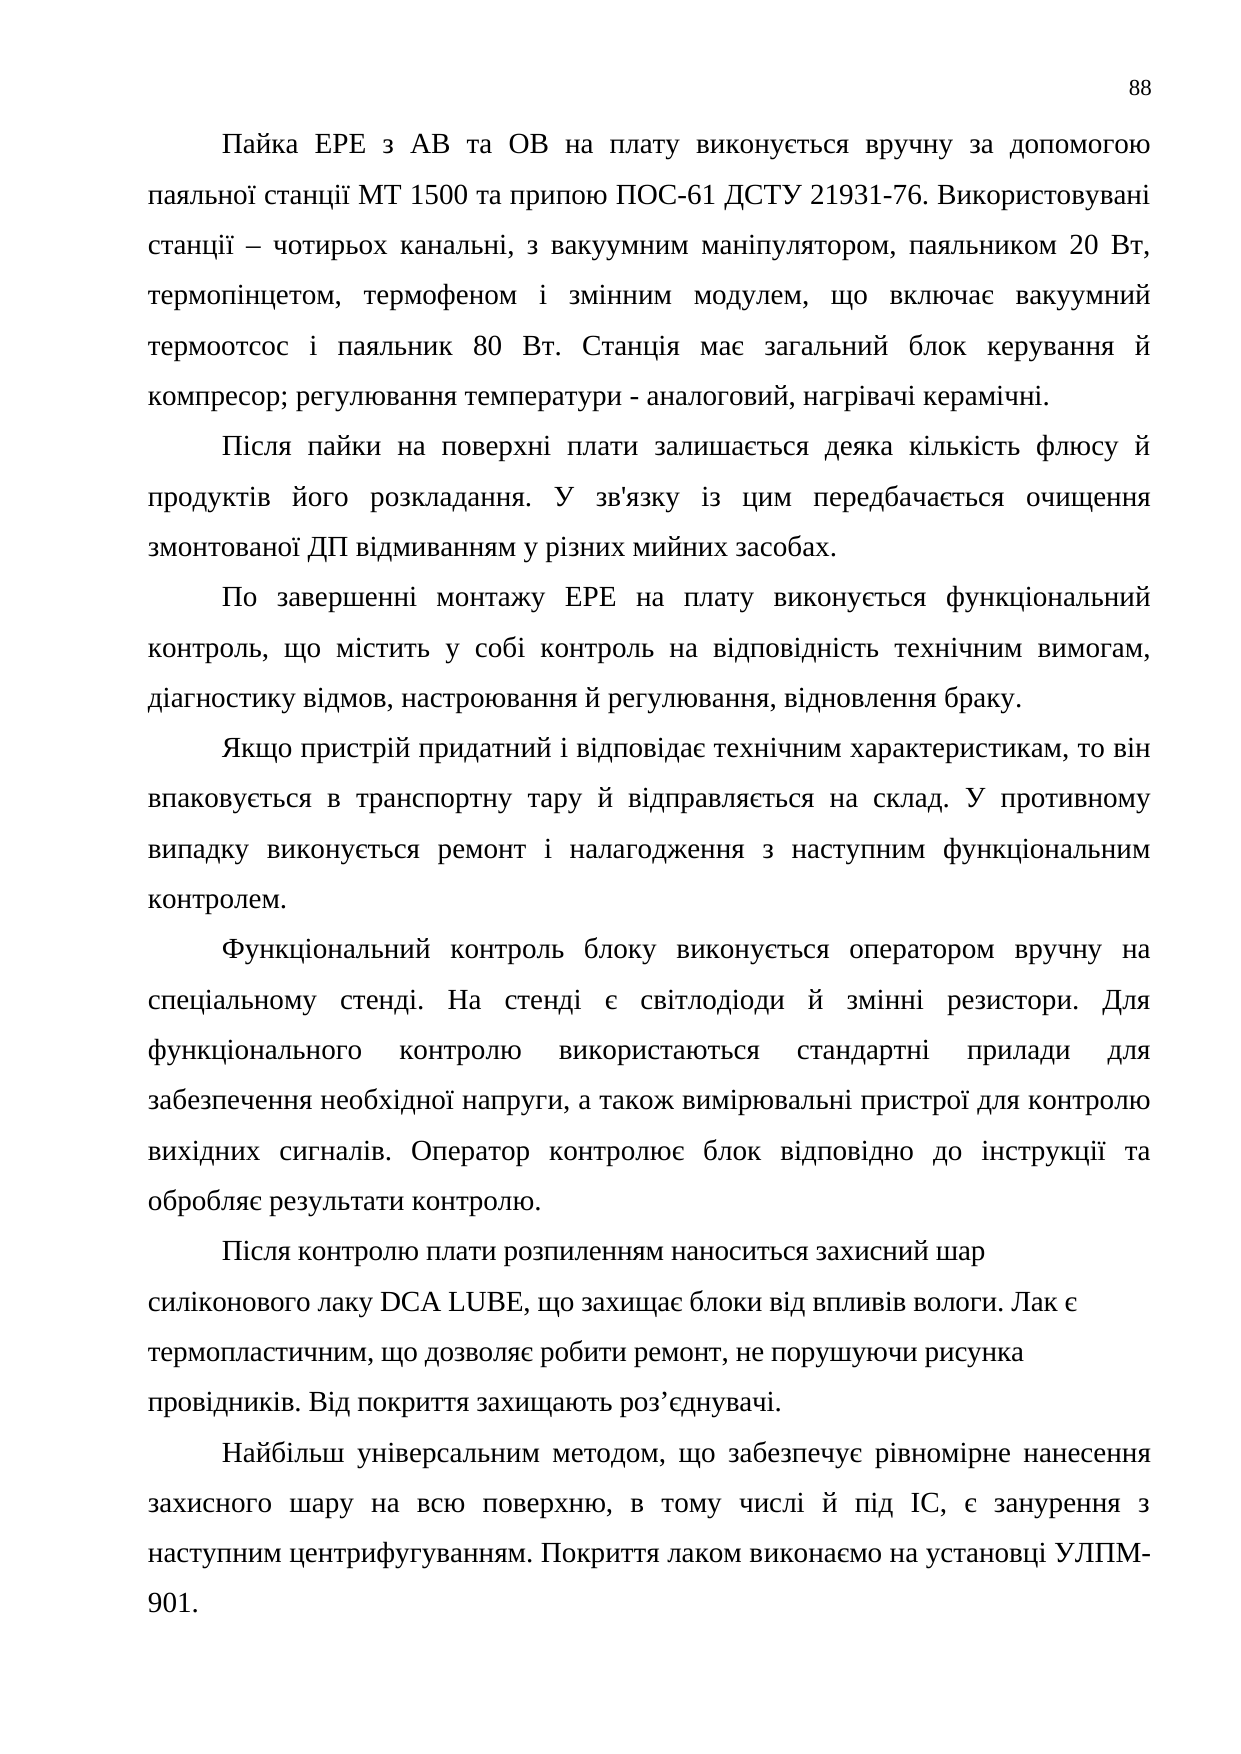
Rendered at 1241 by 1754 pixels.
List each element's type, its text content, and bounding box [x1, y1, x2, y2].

text Функціональний контроль блоку виконується оператором вручну на спеціальному стенді. На стенді є світлодіоди й змінні резистори. Для функціонального контролю використаються стандартні прилади для забезпечення необхідної напруги, а також вимірювальні пристрої для контролю вихідних сигналів. Оператор контролює блок відповідно до інструкції та обробляє результати контролю. [148, 932, 1152, 1217]
text Якщо пристрій придатний і відповідає технічним характеристикам, то він впаковується в транспортну тару й відправляється на склад. У противному випадку виконується ремонт і налагодження з наступним функціональним контролем. [148, 730, 1152, 915]
text Найбільш універсальним методом, що забезпечує рівномірне нанесення захисного шару на всю поверхню, в тому числі й під ІС, є занурення з наступним центрифугуванням. Покриття лаком виконаємо на установці УЛПМ-901. [148, 1435, 1152, 1619]
text Пайка ЕРЕ з АВ та ОВ на плату виконується вручну за допомогою паяльної станції МТ 1500 та припою ПОС-61 ДСТУ 21931-76. Використовувані станції – чотирьох канальні, з вакуумним маніпулятором, паяльником 20 Вт, термопінцетом, термофеном і змінним модулем, що включає вакуумний термоотсос і паяльник 80 Вт. Станція має загальний блок керування й компресор; регулювання температури - аналоговий, нагрівачі керамічні. [148, 127, 1152, 412]
text Після контролю плати розпиленням наноситься захисний шар силіконового лаку DСА LUBE, що захищає блоки від впливів вологи. Лак є термопластичним, що дозволяє робити ремонт, не порушуючи рисунка провідників. Від покриття захищають роз’єднувачі. [148, 1233, 1152, 1418]
text Після пайки на поверхні плати залишається деяка кількість флюсу й продуктів його розкладання. У зв'язку із цим передбачається очищення змонтованої ДП відмиванням у різних мийних засобах. [148, 428, 1152, 563]
text По завершенні монтажу ЕРЕ на плату виконується функціональний контроль, що містить у собі контроль на відповідність технічним вимогам, діагностику відмов, настроювання й регулювання, відновлення браку. [148, 579, 1152, 713]
